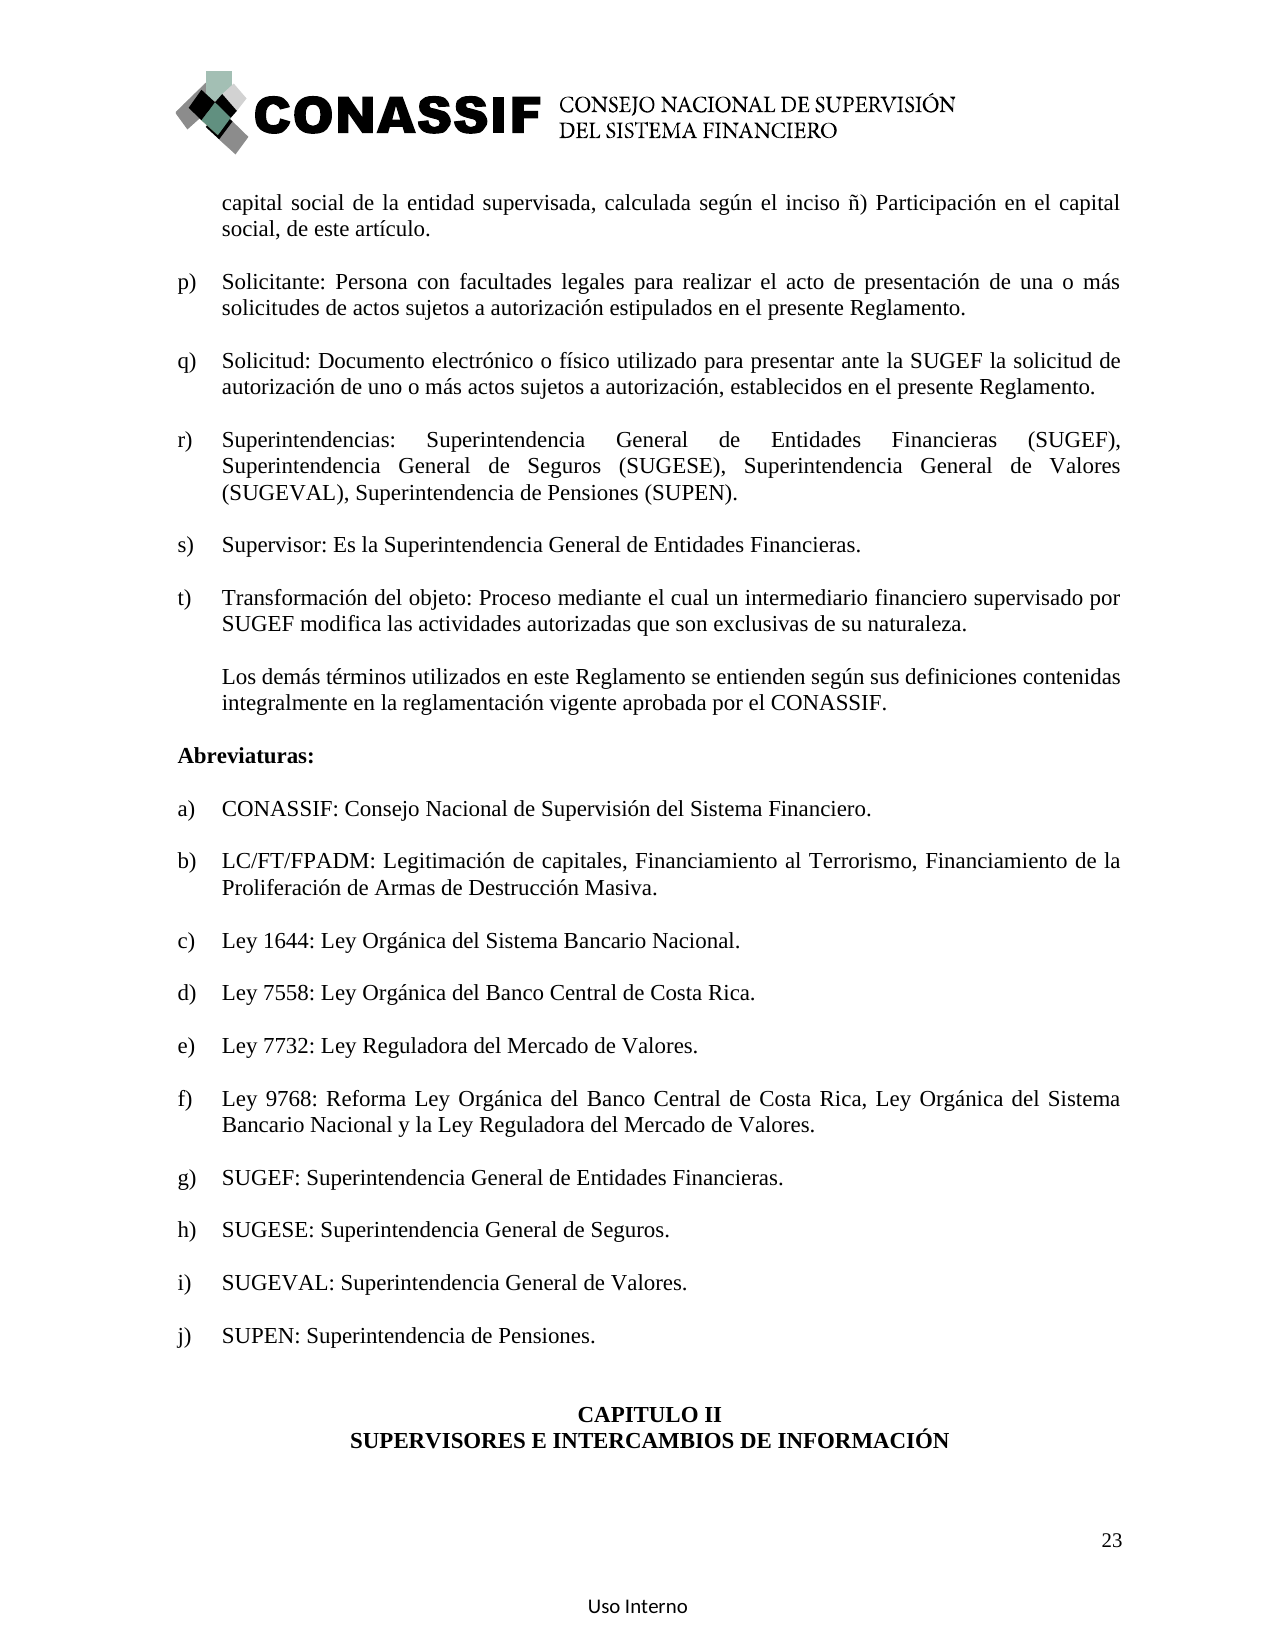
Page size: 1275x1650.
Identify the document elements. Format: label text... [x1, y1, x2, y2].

text s) Supervisor: Es la Superintendencia General de Entidades Financieras. [177, 531, 1122, 558]
text f) Ley 9768: Reforma Ley Orgánica del Banco Central de Costa Rica, Ley Orgánica del Sistema Bancario Nacional y la Ley Reguladora del Mercado de Valores. [177, 1085, 1122, 1137]
text r) Superintendencias: Superintendencia General de Entidades Financieras (SUGEF), Superintendencia General de Seguros (SUGESE), Superintendencia General de Valores (SUGEVAL), Superintendencia de Pensiones (SUPEN). [177, 426, 1122, 505]
text CAPITULO II [177, 1401, 1122, 1427]
text a) CONASSIF: Consejo Nacional de Supervisión del Sistema Financiero. [177, 795, 1122, 821]
text h) SUGESE: Superintendencia General de Seguros. [177, 1217, 1122, 1243]
text t) Transformación del objeto: Proceso mediante el cual un intermediario financiero supervisado por SUGEF modifica las actividades autorizadas que son exclusivas de su naturaleza. [177, 584, 1122, 637]
text Los demás términos utilizados en este Reglamento se entienden según sus definiciones contenidas integralmente en la reglamentación vigente aprobada por el CONASSIF. [177, 663, 1122, 716]
text b) LC/FT/FPADM: Legitimación de capitales, Financiamiento al Terrorismo, Financiamiento de la Proliferación de Armas de Destrucción Masiva. [177, 848, 1122, 900]
text g) SUGEF: Superintendencia General de Entidades Financieras. [177, 1164, 1122, 1190]
text q) Solicitud: Documento electrónico o físico utilizado para presentar ante la SUGEF la solicitud de autorización de uno o más actos sujetos a autorización, establecidos en el presente Reglamento. [177, 347, 1122, 399]
text SUPERVISORES E INTERCAMBIOS DE INFORMACIÓN [177, 1427, 1122, 1454]
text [177, 189, 1122, 241]
text j) SUPEN: Superintendencia de Pensiones. [177, 1322, 1122, 1348]
text e) Ley 7732: Ley Reguladora del Mercado de Valores. [177, 1032, 1122, 1058]
text Abreviaturas: [177, 742, 1122, 768]
text i) SUGEVAL: Superintendencia General de Valores. [177, 1269, 1122, 1296]
text c) Ley 1644: Ley Orgánica del Sistema Bancario Nacional. [177, 927, 1122, 953]
text d) Ley 7558: Ley Orgánica del Banco Central de Costa Rica. [177, 979, 1122, 1006]
text p) Solicitante: Persona con facultades legales para realizar el acto de presentación de una o más solicitudes de actos sujetos a autorización estipulados en el presente Reglamento. [177, 268, 1122, 321]
